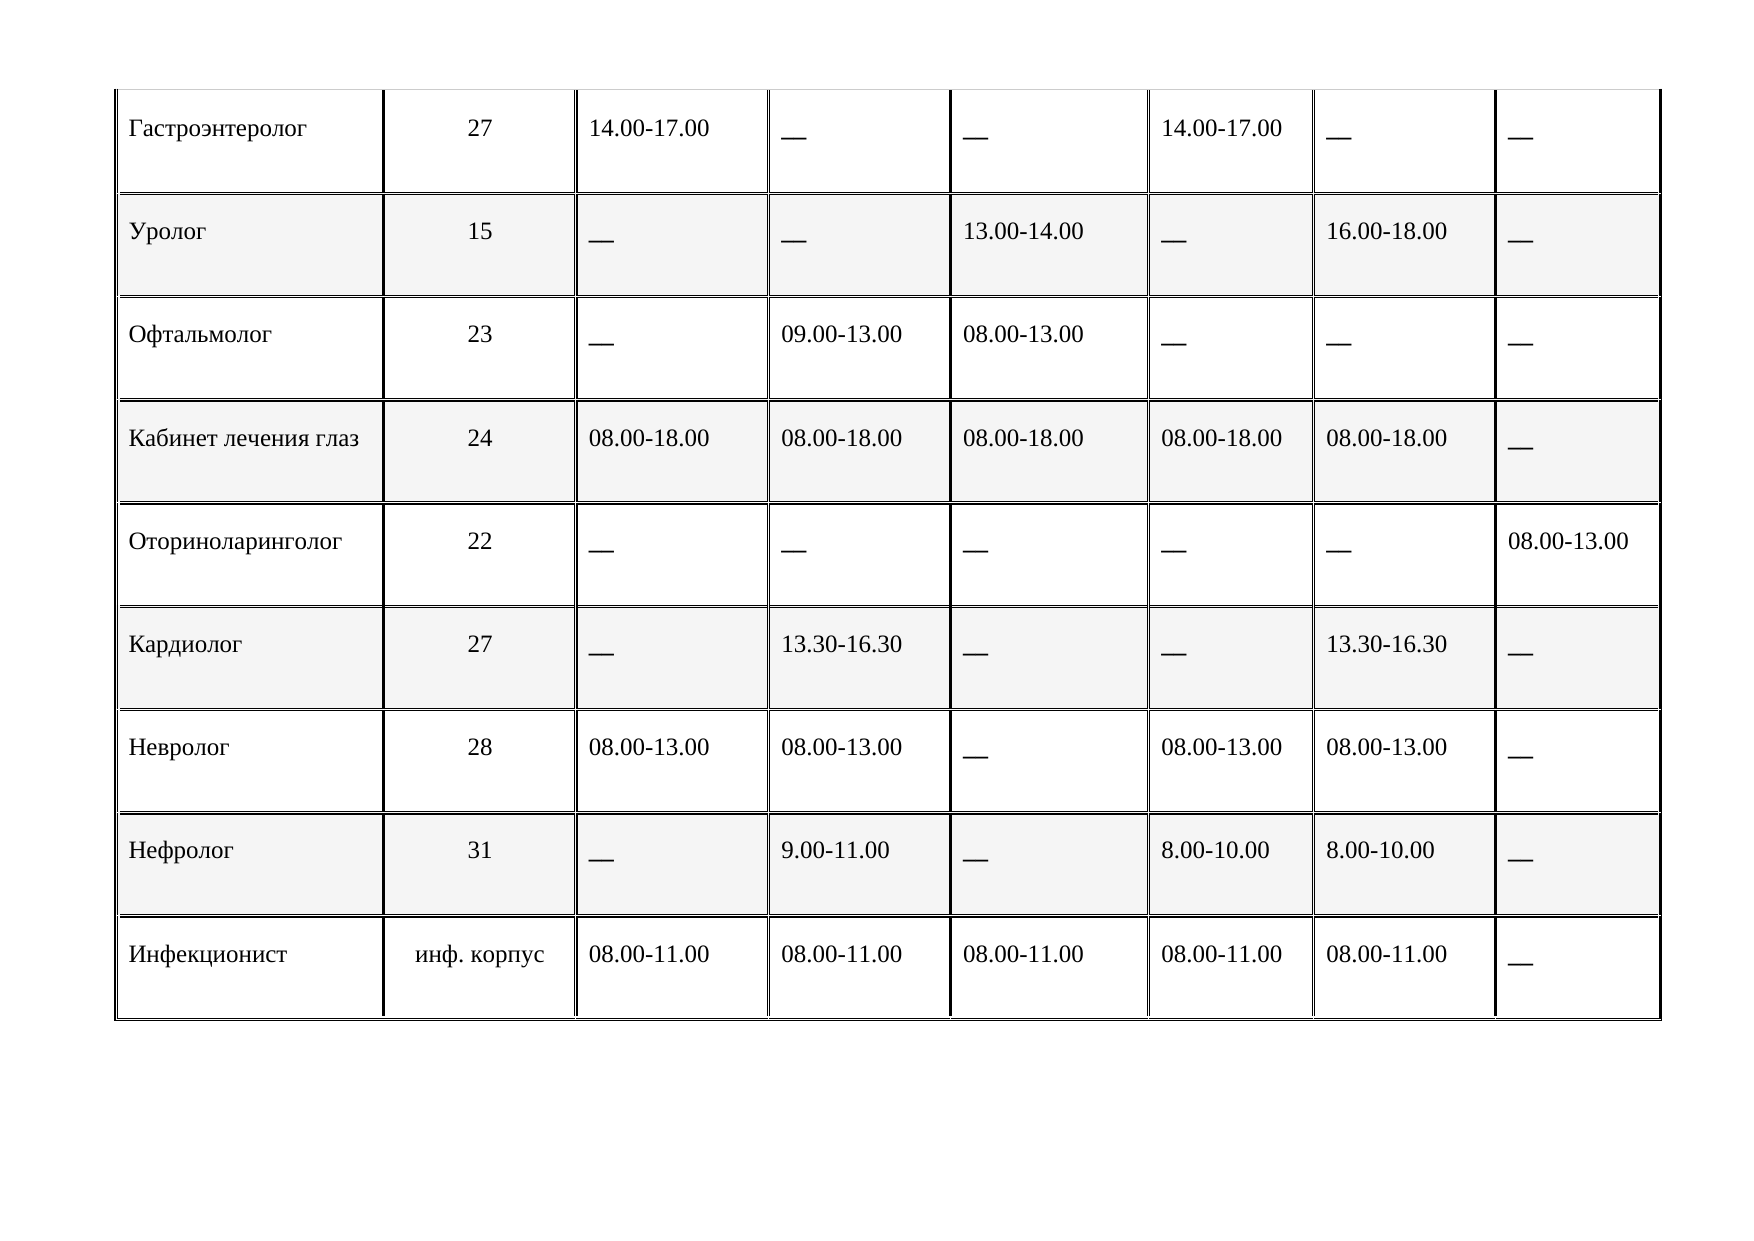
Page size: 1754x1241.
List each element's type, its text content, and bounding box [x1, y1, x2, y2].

table_cell __ [1495, 398, 1661, 501]
table_cell __ [1315, 298, 1494, 398]
table_cell 08.00-13.00 [1150, 711, 1312, 811]
table_cell 08.00-13.00 [770, 711, 949, 811]
table_cell Уролог [118, 192, 382, 295]
table_cell Кардиолог [118, 605, 382, 708]
table_cell __ [1497, 295, 1660, 398]
table_cell Нефролог [118, 811, 382, 914]
table_cell 24 [385, 402, 574, 501]
table_cell 22 [385, 505, 574, 605]
table_cell Невролог [118, 708, 382, 811]
table_cell 13.00-14.00 [952, 195, 1147, 295]
table_cell __ [770, 195, 949, 295]
table_cell Оториноларинголог [116, 501, 383, 605]
table_cell 08.00-11.00 [950, 917, 1149, 1018]
table_cell 31 [385, 815, 574, 914]
table_cell __ [1150, 505, 1312, 605]
table_cell 08.00-13.00 [1495, 501, 1661, 605]
table_cell __ [1495, 914, 1661, 1018]
table_cell 08.00-11.00 [769, 918, 950, 1018]
table_cell 08.00-11.00 [1149, 917, 1314, 1018]
table_cell 08.00-13.00 [578, 711, 767, 811]
table_cell __ [952, 711, 1147, 811]
table_cell 08.00-18.00 [1150, 402, 1312, 501]
table_cell 13.30-16.30 [770, 608, 949, 708]
table_cell __ [952, 505, 1147, 605]
table_cell __ [770, 90, 949, 192]
table_cell __ [1150, 298, 1312, 398]
table_cell 9.00-11.00 [770, 815, 949, 914]
table_cell __ [1497, 192, 1660, 295]
table_cell __ [770, 505, 949, 605]
table_cell инф. корпус [383, 914, 576, 1018]
table_cell __ [1497, 811, 1660, 914]
table_cell 08.00-18.00 [1315, 402, 1494, 501]
table_cell 08.00-13.00 [1315, 711, 1494, 811]
table_cell 14.00-17.00 [1150, 90, 1312, 192]
table_cell __ [1150, 195, 1312, 295]
table_cell 16.00-18.00 [1315, 195, 1494, 295]
table_cell 8.00-10.00 [1150, 815, 1312, 914]
table_cell 08.00-11.00 [1314, 918, 1495, 1018]
table_cell Гастроэнтеролог [118, 90, 382, 192]
table_cell Инфекционист [116, 914, 383, 1018]
table_cell Офтальмолог [118, 295, 382, 398]
table_cell 14.00-17.00 [578, 90, 767, 192]
table_cell 8.00-10.00 [1315, 815, 1494, 914]
table_cell __ [952, 608, 1147, 708]
table_cell 15 [385, 195, 574, 295]
table_cell __ [578, 608, 767, 708]
table_cell 28 [385, 711, 574, 811]
table_cell 23 [385, 298, 574, 398]
table_cell 13.30-16.30 [1315, 608, 1494, 708]
table_cell __ [952, 90, 1147, 192]
table_cell __ [952, 815, 1147, 914]
table_cell __ [1315, 505, 1494, 605]
table_cell 08.00-18.00 [770, 402, 949, 501]
table_cell 08.00-11.00 [576, 917, 769, 1018]
table_cell Кабинет лечения глаз [116, 398, 383, 501]
table_cell __ [578, 298, 767, 398]
table_cell __ [1315, 90, 1494, 192]
table_cell __ [1150, 608, 1312, 708]
table_cell __ [578, 505, 767, 605]
table_cell 27 [385, 90, 574, 192]
table_cell __ [1497, 708, 1660, 811]
table_cell __ [578, 815, 767, 914]
table_cell 08.00-18.00 [952, 402, 1147, 501]
table_cell 08.00-18.00 [578, 402, 767, 501]
table_cell __ [578, 195, 767, 295]
table_cell 27 [385, 608, 574, 708]
table_cell 09.00-13.00 [770, 298, 949, 398]
table_cell __ [1497, 90, 1659, 192]
table_cell 08.00-13.00 [952, 298, 1147, 398]
table_cell __ [1497, 605, 1659, 708]
